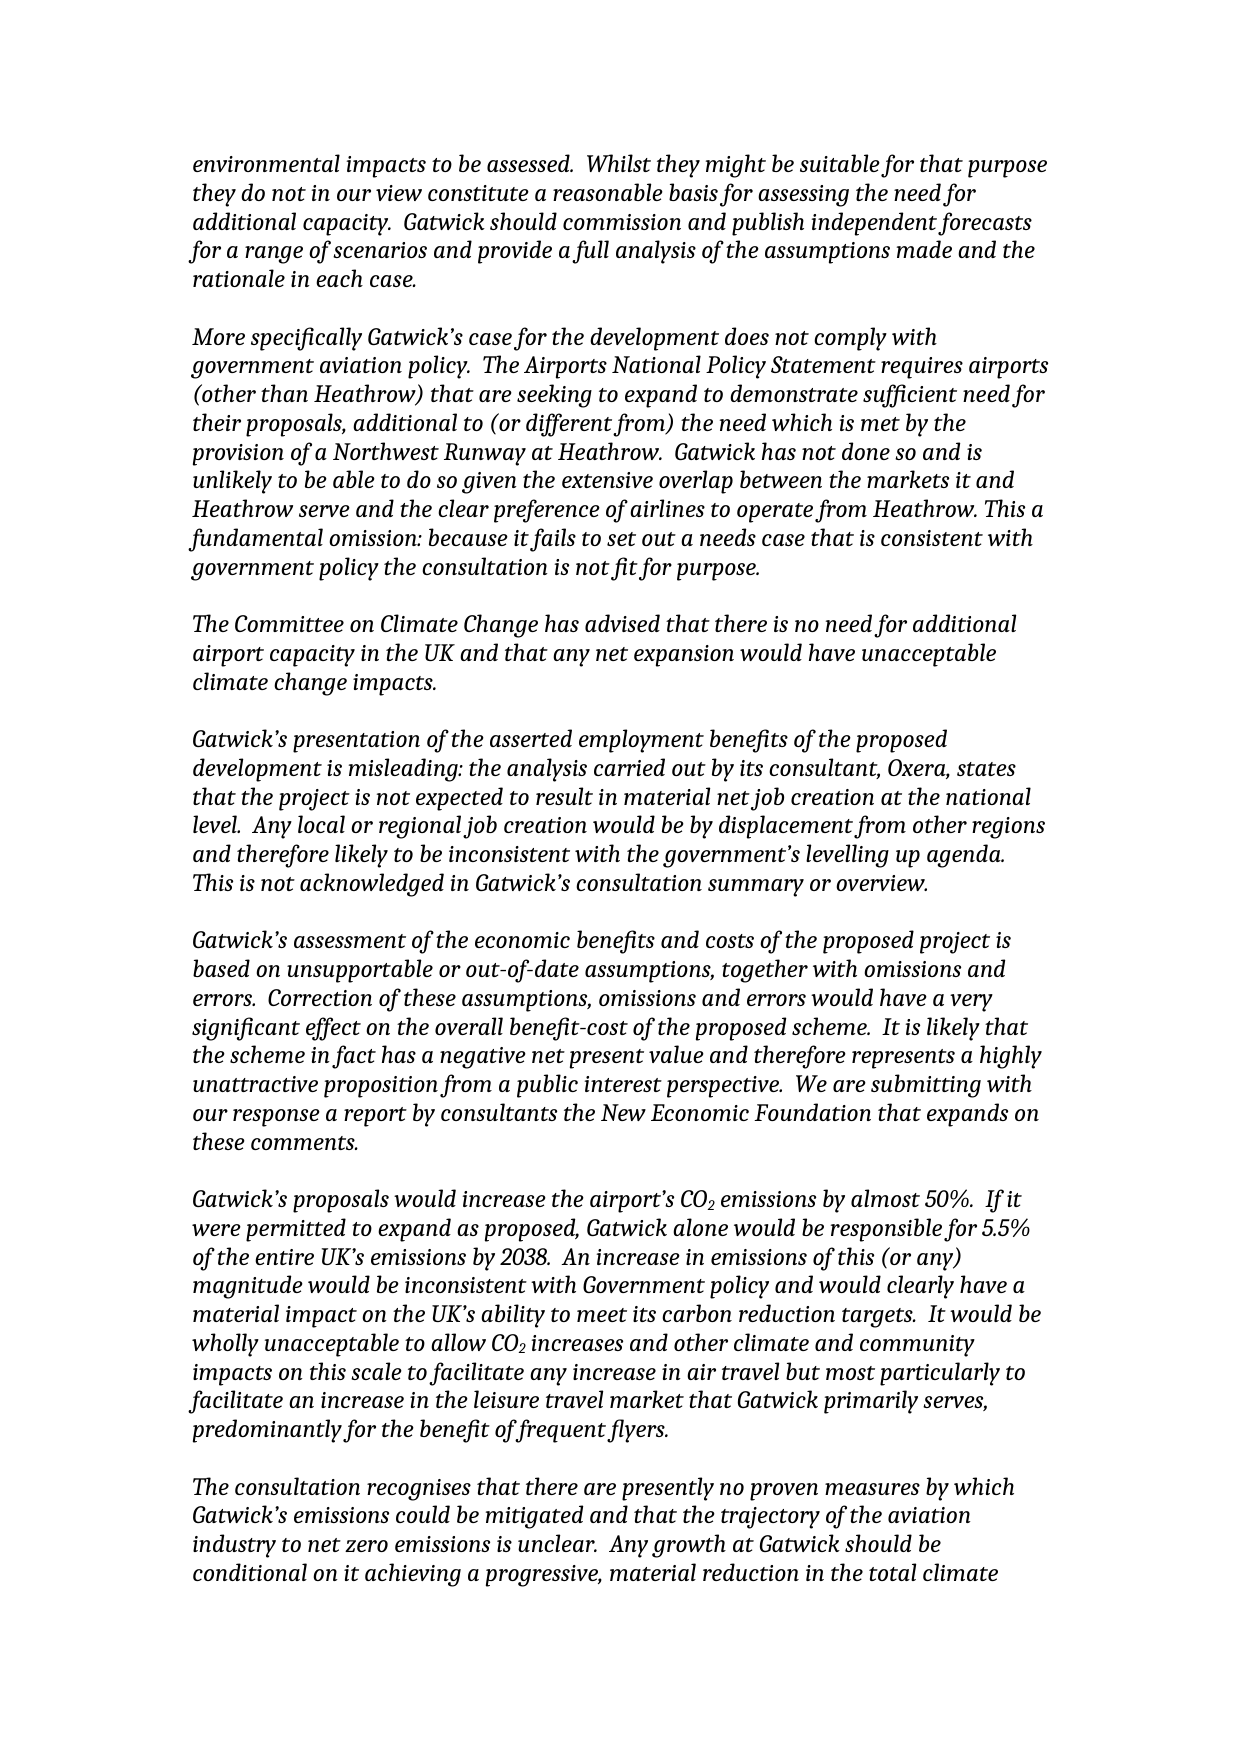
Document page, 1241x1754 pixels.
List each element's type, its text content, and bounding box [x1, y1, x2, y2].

text More specifically Gatwick’s case for the development does not comply with government aviation policy. The Airports National Policy Statement requires airports (other than Heathrow) that are seeking to expand to demonstrate sufficient need for their proposals, additional to (or different from) the need which is met by the provision of a Northwest Runway at Heathrow. Gatwick has not done so and is unlikely to be able to do so given the extensive overlap between the markets it and Heathrow serve and the clear preference of airlines to operate from Heathrow. This a fundamental omission: because it fails to set out a needs case that is consistent with government policy the consultation is not fit for purpose. [192, 322, 1053, 581]
text Gatwick’s proposals would increase the airport’s CO2 emissions by almost 50%. If it were permitted to expand as proposed, Gatwick alone would be responsible for 5.5% of the entire UK’s emissions by 2038. An increase in emissions of this (or any) magnitude would be inconsistent with Government policy and would clearly have a material impact on the UK’s ability to meet its carbon reduction targets. It would be wholly unacceptable to allow CO2 increases and other climate and community impacts on this scale to facilitate any increase in air travel but most particularly to facilitate an increase in the leisure travel market that Gatwick primarily serves, predominantly for the benefit of frequent flyers. [192, 1185, 1053, 1444]
text The Committee on Climate Change has advised that there is no need for additional airport capacity in the UK and that any net expansion would have unacceptable climate change impacts. [192, 610, 1053, 696]
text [192, 1472, 1053, 1587]
text Gatwick’s assessment of the economic benefits and costs of the proposed project is based on unsupportable or out-of-date assumptions, together with omissions and errors. Correction of these assumptions, omissions and errors would have a very significant effect on the overall benefit-cost of the proposed scheme. It is likely that the scheme in fact has a negative net present value and therefore represents a highly unattractive proposition from a public interest perspective. We are submitting with our response a report by consultants the New Economic Foundation that expands on these comments. [192, 926, 1053, 1156]
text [192, 150, 1053, 294]
text Gatwick’s presentation of the asserted employment benefits of the proposed development is misleading: the analysis carried out by its consultant, Oxera, states that the project is not expected to result in material net job creation at the national level. Any local or regional job creation would be by displacement from other regions and therefore likely to be inconsistent with the government’s levelling up agenda. This is not acknowledged in Gatwick’s consultation summary or overview. [192, 725, 1053, 897]
